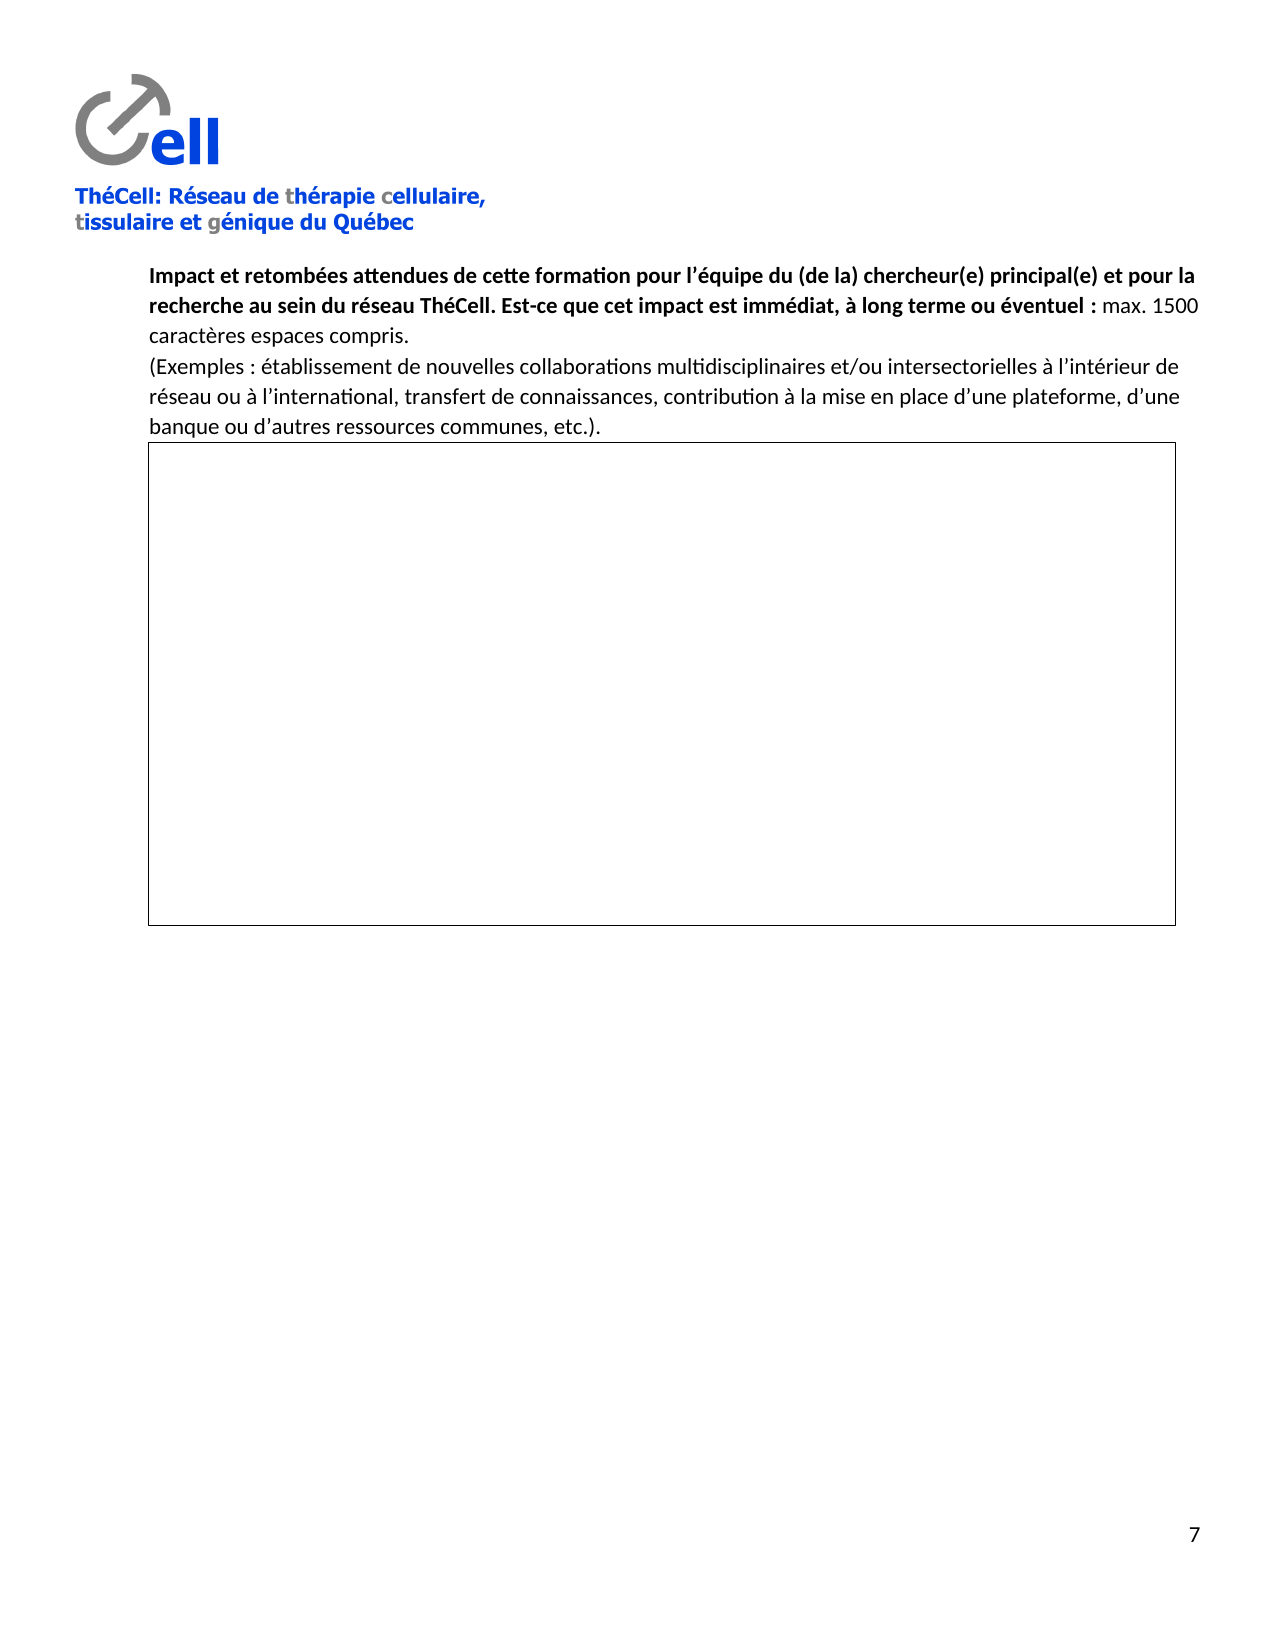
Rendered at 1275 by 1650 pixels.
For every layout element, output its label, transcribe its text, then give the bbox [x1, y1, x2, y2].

text Impact et retombées attendues de cette formation pour l’équipe du (de la) chercheur(e) principal(e) et pour la recherche au sein du réseau ThéCell. Est-ce que cet impact est immédiat, à long terme ou éventuel : max. 1500 caractères espaces compris. [149, 261, 1200, 350]
picture [75, 73, 485, 234]
text (Exemples : établissement de nouvelles collaborations multidisciplinaires et/ou intersectorielles à l’intérieur de réseau ou à l’international, transfert de connaissances, contribution à la mise en place d’une plateforme, d’une banque ou d’autres ressources communes, etc.). [149, 352, 1200, 440]
